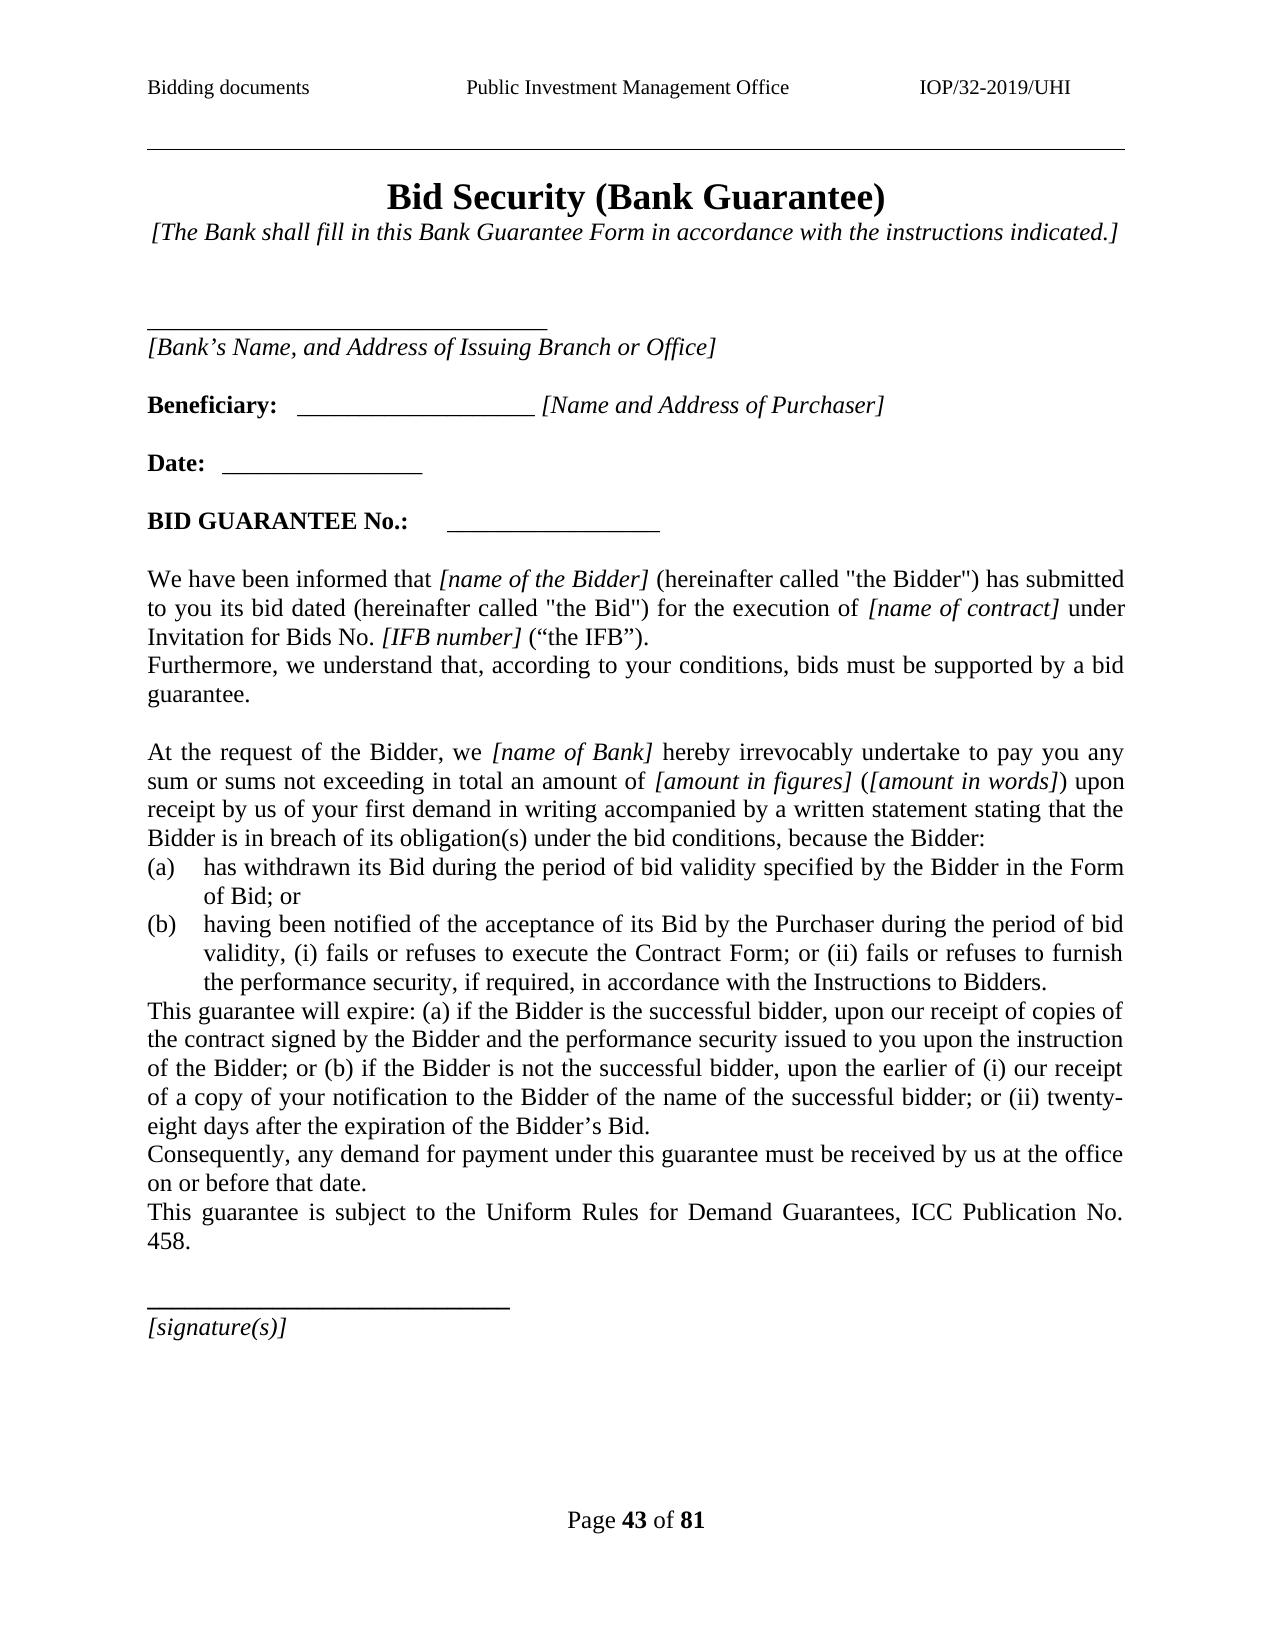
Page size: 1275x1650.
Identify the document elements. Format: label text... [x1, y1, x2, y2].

text Beneficiary: ___________________ [Name and Address of Purchaser] [147, 390, 1125, 419]
text Furthermore, we understand that, according to your conditions, bids must be supported by a bid guarantee. [147, 650, 1125, 708]
text This guarantee will expire: (a) if the Bidder is the successful bidder, upon our receipt of copies of the contract signed by the Bidder and the performance security issued to you upon the instruction of the Bidder; or (b) if the Bidder is not the successful bidder, upon the earlier of (i) our receipt of a copy of your notification to the Bidder of the name of the successful bidder; or (ii) twenty-eight days after the expiration of the Bidder’s Bid. [147, 996, 1125, 1139]
text Date: ________________ [147, 448, 1125, 477]
text Consequently, any demand for payment under this guarantee must be received by us at the office on or before that date. [147, 1139, 1125, 1197]
text BID GUARANTEE No.: _________________ [147, 506, 1125, 535]
text (a) has withdrawn its Bid during the period of bid validity specified by the Bidder in the Form of Bid; or [147, 852, 1125, 909]
text [signature(s)] [147, 1312, 1125, 1341]
text At the request of the Bidder, we [name of Bank] hereby irrevocably undertake to pay you any sum or sums not exceeding in total an amount of [amount in figures] ([amount in words]) upon receipt by us of your first demand in writing accompanied by a written statement stating that the Bidder is in breach of its obligation(s) under the bid conditions, because the Bidder: [147, 737, 1125, 852]
text This guarantee is subject to the Uniform Rules for Demand Guarantees, ICC Publication No. 458. [147, 1197, 1125, 1254]
text _____________________________ [147, 1283, 1125, 1312]
text We have been informed that [name of the Bidder] (hereinafter called "the Bidder") has submitted to you its bid dated (hereinafter called "the Bid") for the execution of [name of contract] under Invitation for Bids No. [IFB number] (“the IFB”). [147, 564, 1125, 650]
text [The Bank shall fill in this Bank Guarantee Form in accordance with the instructions indicated.] [147, 217, 1125, 246]
text Bid Security (Bank Guarantee) [147, 174, 1125, 217]
text (b) having been notified of the acceptance of its Bid by the Purchaser during the period of bid validity, (i) fails or refuses to execute the Contract Form; or (ii) fails or refuses to furnish the performance security, if required, in accordance with the Instructions to Bidders. [147, 909, 1125, 996]
text ________________________________ [Bank’s Name, and Address of Issuing Branch or Office] [147, 304, 1125, 361]
